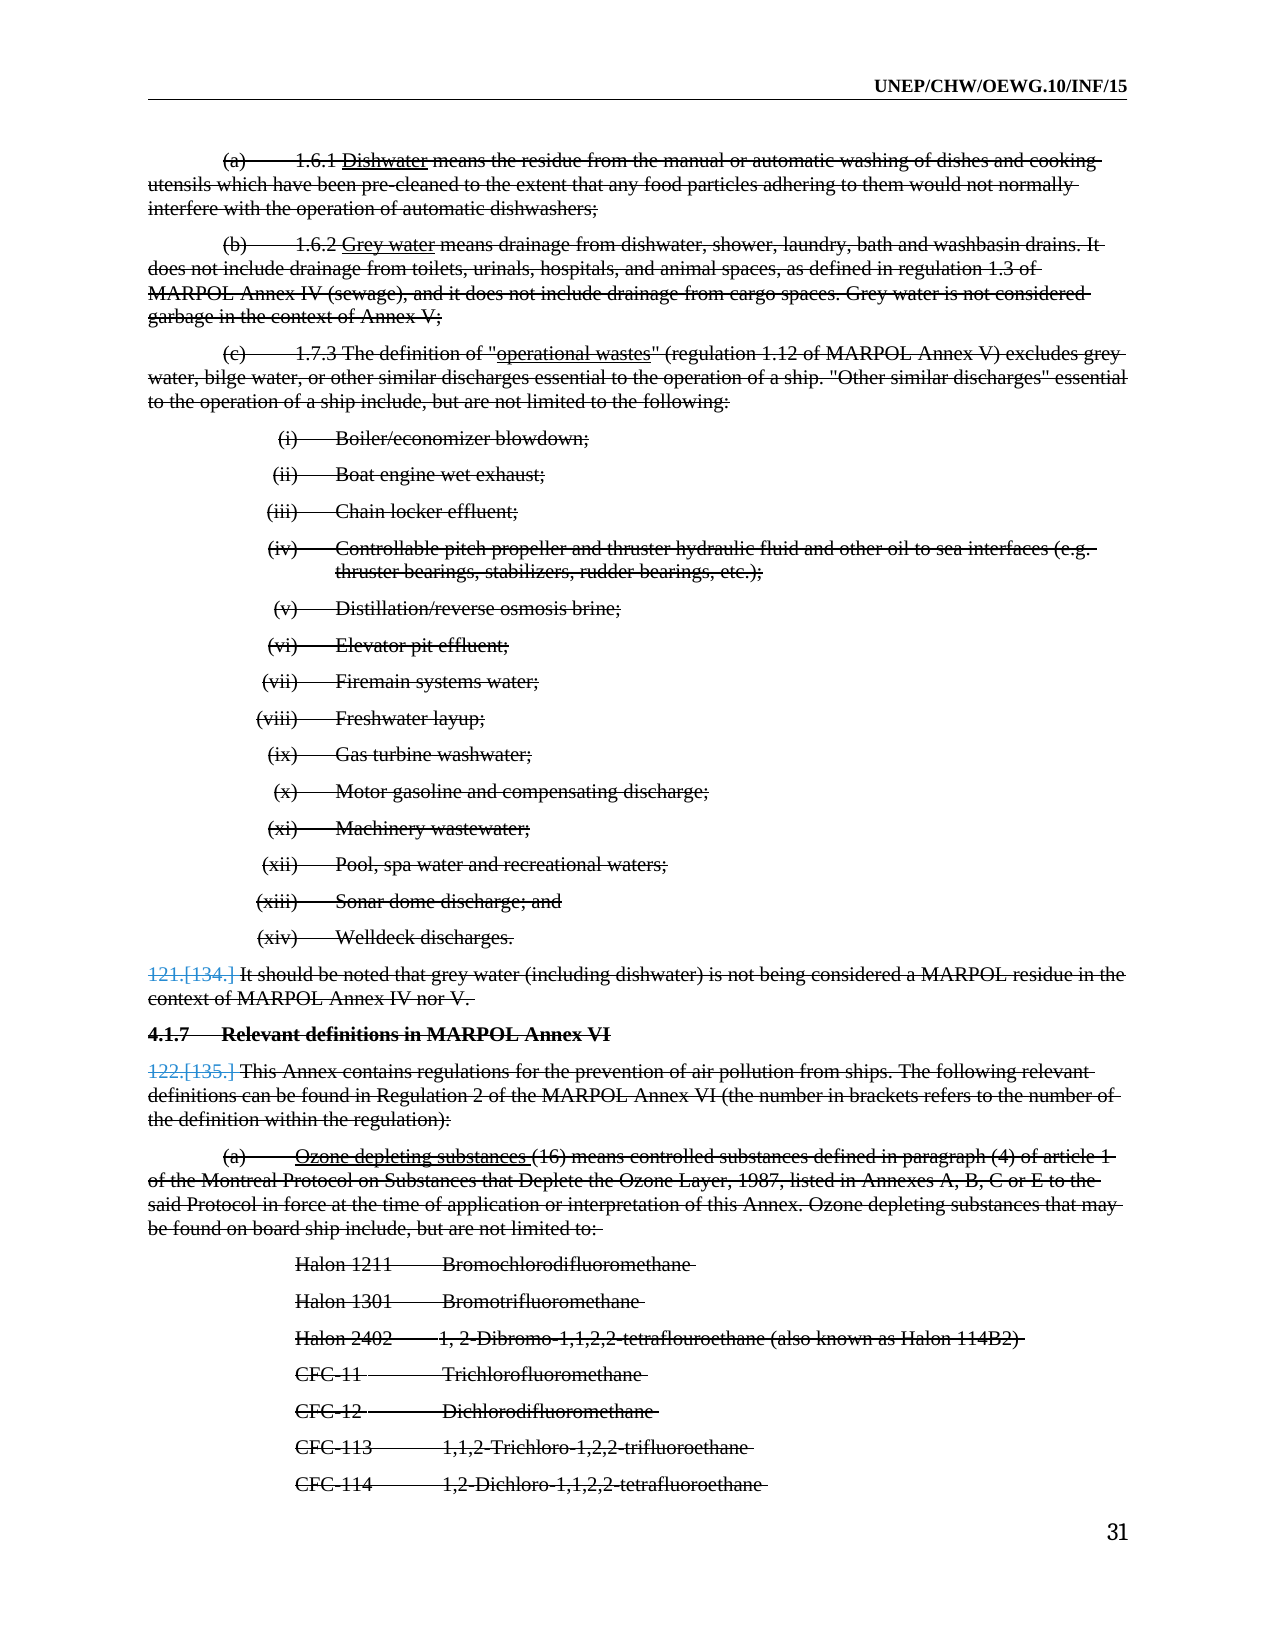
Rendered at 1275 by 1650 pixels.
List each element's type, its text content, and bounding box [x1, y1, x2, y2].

text Halon 1301 Bromotrifluoromethane [295, 1289, 1127, 1313]
list Distillation/reverse osmosis brine; [298, 596, 1127, 620]
list Controllable pitch propeller and thruster hydraulic fluid and other oil to sea interfaces (e.g. thruster bearings, stabilizers, rudder bearings, etc.); [298, 535, 1127, 583]
list 1.6.2 Grey water means drainage from dishwater, shower, laundry, bath and washbasin drains. It does not include drainage from toilets, urinals, hospitals, and animal spaces, as defined in regulation 1.3 of MARPOL Annex IV (sewage), and it does not include drainage from cargo spaces. Grey water is not considered garbage in the context of Annex V; [148, 232, 1127, 328]
list Welldeck discharges. [298, 925, 1127, 949]
text CFC-113 1,1,2-Trichloro-1,2,2-trifluoroethane [295, 1435, 1127, 1459]
list Ozone depleting substances (16) means controlled substances defined in paragraph (4) of article 1 of the Montreal Protocol on Substances that Deplete the Ozone Layer, 1987, listed in Annexes A, B, C or E to the said Protocol in force at the time of application or interpretation of this Annex. Ozone depleting substances that may be found on board ship include, but are not limited to: [148, 1143, 1127, 1240]
list 1.6.1 Dishwater means the residue from the manual or automatic washing of dishes and cooking utensils which have been pre-cleaned to the extent that any food particles adhering to them would not normally interfere with the operation of automatic dishwashers; [148, 148, 1127, 220]
list Sonar dome discharge; and [298, 888, 1127, 913]
list Freshwater layup; [298, 706, 1127, 730]
subtitle 4.1.7 Relevant definitions in MARPOL Annex VI [148, 1022, 1127, 1046]
list Motor gasoline and compensating discharge; [298, 779, 1127, 803]
list Gas turbine washwater; [298, 742, 1127, 766]
text Halon 2402 1, 2-Dibromo-1,1,2,2-tetraflouroethane (also known as Halon 114B2) [295, 1325, 1127, 1349]
list 1.7.3 The definition of "operational wastes" (regulation 1.12 of MARPOL Annex V) excludes grey water, bilge water, or other similar discharges essential to the operation of a ship. "Other similar discharges" essential to the operation of a ship include, but are not limited to the following: [148, 341, 1127, 378]
list This Annex contains regulations for the prevention of air pollution from ships. The following relevant definitions can be found in Regulation 2 of the MARPOL Annex VI (the number in brackets refers to the number of the definition within the regulation): [148, 1059, 1127, 1131]
text CFC-12 Dichlorodifluoromethane [295, 1398, 1127, 1423]
list Chain locker effluent; [298, 499, 1127, 523]
list Firemain systems water; [298, 669, 1127, 693]
list Boat engine wet exhaust; [298, 462, 1127, 486]
text CFC-114 1,2-Dichloro-1,1,2,2-tetrafluoroethane [295, 1472, 1127, 1496]
list Machinery wastewater; [298, 815, 1127, 839]
list Boiler/economizer blowdown; [298, 426, 1127, 450]
list Elevator pit effluent; [298, 633, 1127, 657]
list It should be noted that grey water (including dishwater) is not being considered a MARPOL residue in the context of MARPOL Annex IV nor V. [148, 962, 1127, 1010]
list Pool, spa water and recreational waters; [298, 852, 1127, 876]
text CFC-11 Trichlorofluoromethane [295, 1362, 1127, 1386]
list 1.7.3 The definition of "operational wastes" (regulation 1.12 of MARPOL Annex V) excludes grey water, bilge water, or other similar discharges essential to the operation of a ship. "Other similar discharges" essential to the operation of a ship include, but are not limited to the following: [148, 379, 1127, 413]
text Halon 1211 Bromochlorodifluoromethane [295, 1252, 1127, 1276]
